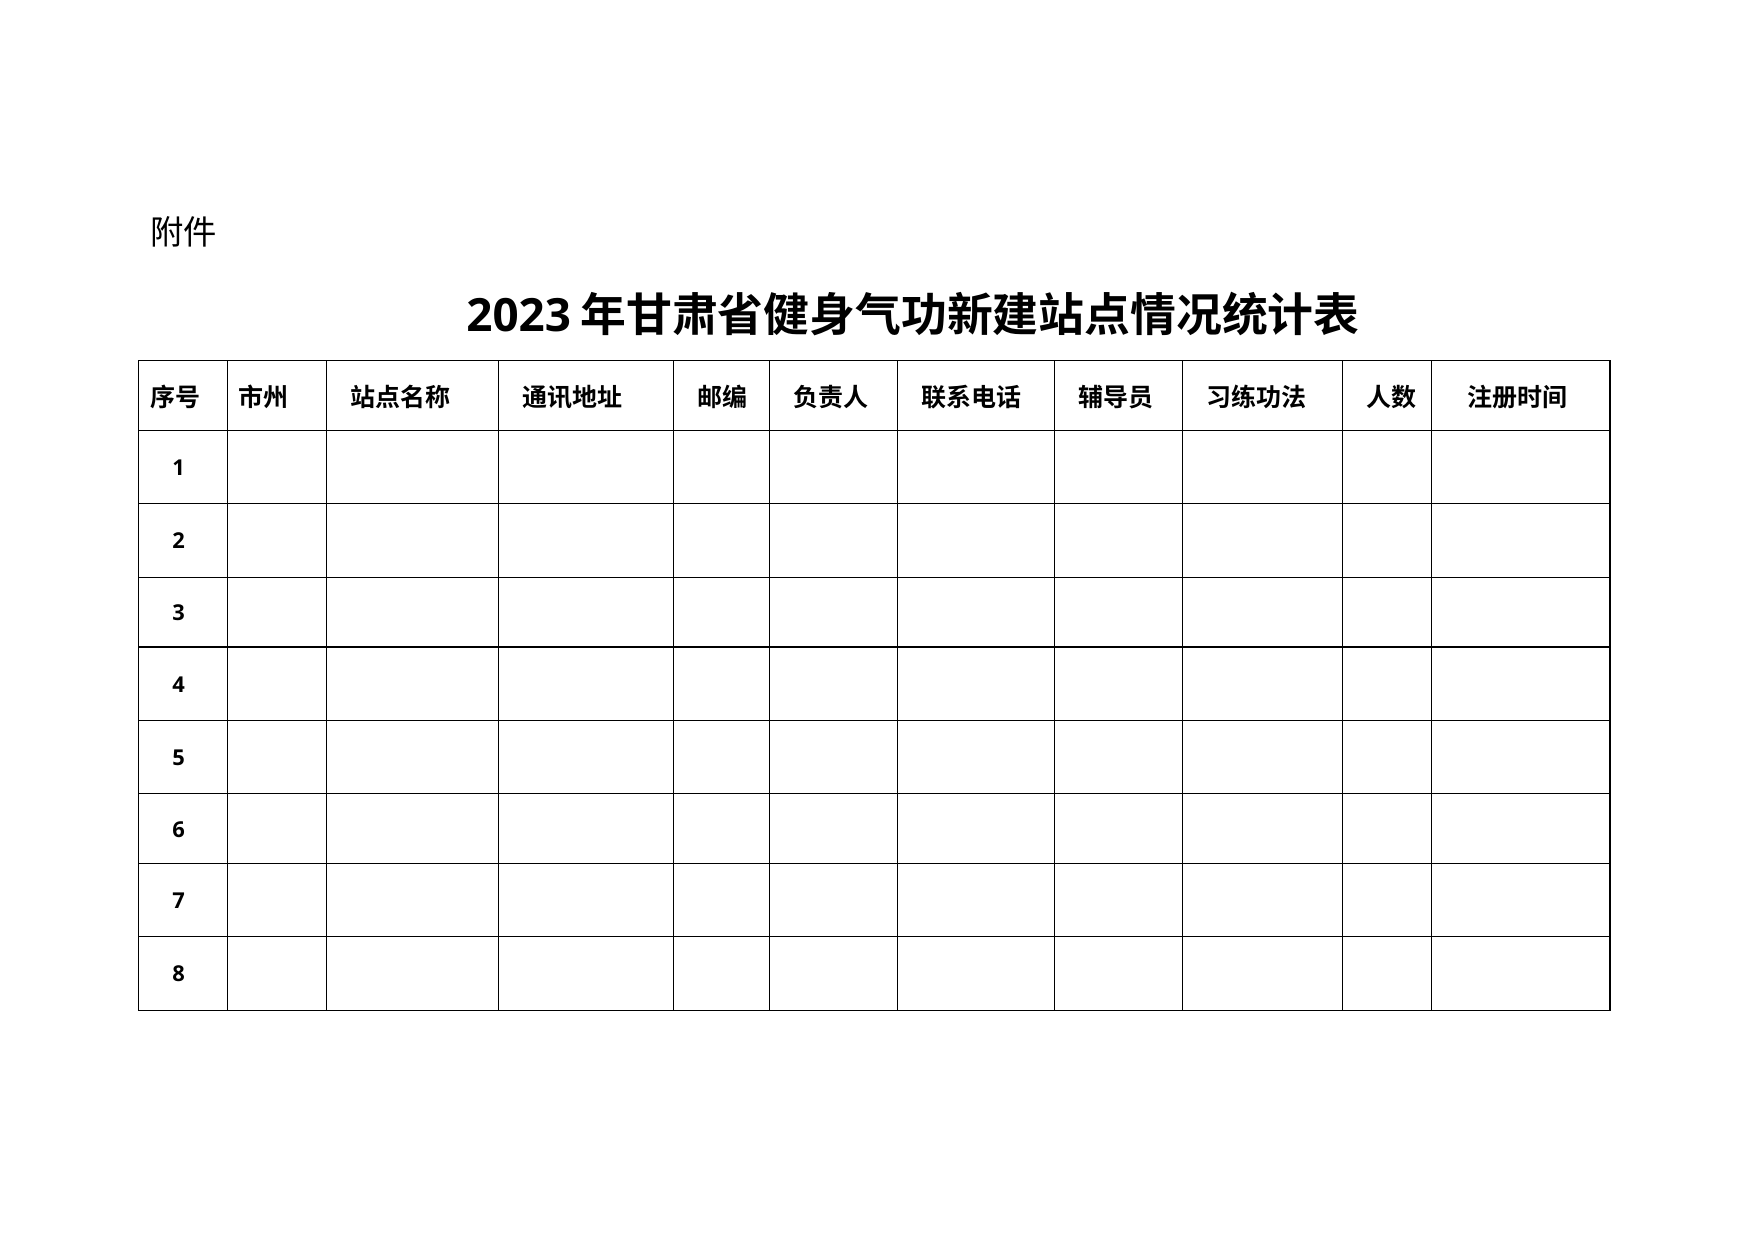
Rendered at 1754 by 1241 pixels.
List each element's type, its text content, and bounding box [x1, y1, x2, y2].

table_cell 5 [139, 721, 227, 793]
table_header 联系电话 [898, 361, 1054, 430]
table_cell [770, 794, 897, 863]
table_header 通讯地址 [499, 361, 673, 430]
table_cell [1432, 937, 1609, 1009]
table_cell [499, 578, 673, 646]
table_cell [1343, 721, 1431, 793]
table_cell [898, 721, 1054, 793]
table_cell [1055, 504, 1182, 577]
table_cell [327, 431, 498, 503]
table_cell [898, 794, 1054, 863]
table_cell [499, 431, 673, 503]
table_header 市州 [228, 361, 326, 430]
table_cell [1432, 721, 1609, 793]
table_cell [674, 578, 769, 646]
table_cell [1432, 864, 1609, 936]
table_cell [674, 864, 769, 936]
table_cell [1343, 431, 1431, 503]
table_header 负责人 [770, 361, 897, 430]
table_cell [1183, 648, 1342, 720]
table_cell [770, 721, 897, 793]
table_cell [770, 648, 897, 720]
table_cell [1055, 431, 1182, 503]
table_cell [228, 721, 326, 793]
table_cell [770, 431, 897, 503]
table_cell [327, 504, 498, 577]
table_header 习练功法 [1183, 361, 1342, 430]
table_cell [327, 578, 498, 646]
table_header 注册时间 [1432, 361, 1609, 430]
table_cell [1055, 648, 1182, 720]
table_cell [1432, 431, 1609, 503]
table_cell 3 [139, 578, 227, 646]
table_cell [1055, 864, 1182, 936]
table_cell [898, 504, 1054, 577]
table_cell [499, 721, 673, 793]
table_cell [770, 578, 897, 646]
table_cell [898, 648, 1054, 720]
table_cell [228, 578, 326, 646]
table_cell [327, 794, 498, 863]
table_cell [1343, 504, 1431, 577]
table_cell [499, 794, 673, 863]
table_cell [898, 431, 1054, 503]
table_cell [1343, 937, 1431, 1009]
table_cell [770, 864, 897, 936]
table_cell [499, 504, 673, 577]
table_cell [1183, 578, 1342, 646]
table_cell [327, 937, 498, 1009]
table_cell [1432, 794, 1609, 863]
table_cell [499, 864, 673, 936]
table_cell [1183, 864, 1342, 936]
text 附件 [150, 198, 1676, 263]
table_cell [674, 431, 769, 503]
table_cell [674, 937, 769, 1009]
table_cell [499, 937, 673, 1009]
table_cell [1183, 431, 1342, 503]
table_cell [1183, 504, 1342, 577]
table_cell [228, 431, 326, 503]
table_cell [1183, 721, 1342, 793]
table_cell [898, 864, 1054, 936]
table_cell [1183, 937, 1342, 1009]
table_cell [228, 864, 326, 936]
table_cell [1183, 794, 1342, 863]
table_cell [1432, 648, 1609, 720]
table_cell [1343, 864, 1431, 936]
table_header 序号 [139, 361, 227, 430]
table_header 站点名称 [327, 361, 498, 430]
table_cell [1055, 578, 1182, 646]
table_cell [674, 721, 769, 793]
table_cell [770, 937, 897, 1009]
table_cell 6 [139, 794, 227, 863]
table_cell [674, 504, 769, 577]
table_cell [228, 648, 326, 720]
table_cell [1055, 937, 1182, 1009]
table_cell [1343, 578, 1431, 646]
table_cell [327, 648, 498, 720]
table_cell [1055, 794, 1182, 863]
table_cell 8 [139, 937, 227, 1009]
text 2023年甘肃省健身气功新建站点情况统计表 [150, 263, 1676, 360]
table_cell [228, 504, 326, 577]
table_header 邮编 [674, 361, 769, 430]
table_cell [898, 937, 1054, 1009]
table_cell [1432, 578, 1609, 646]
table_cell [898, 578, 1054, 646]
table_cell [1343, 648, 1431, 720]
table_cell [1343, 794, 1431, 863]
table_cell [228, 794, 326, 863]
table_cell [1432, 504, 1609, 577]
table_cell 4 [139, 648, 227, 720]
table_cell [327, 864, 498, 936]
table_cell [674, 794, 769, 863]
table_cell [327, 721, 498, 793]
table_cell 2 [139, 504, 227, 577]
table_header 人数 [1343, 361, 1431, 430]
table_cell [674, 648, 769, 720]
table_cell [770, 504, 897, 577]
table_header 辅导员 [1055, 361, 1182, 430]
table_cell [1055, 721, 1182, 793]
table_cell 7 [139, 864, 227, 936]
table_cell [499, 648, 673, 720]
table_cell [228, 937, 326, 1009]
table_cell 1 [139, 431, 227, 503]
